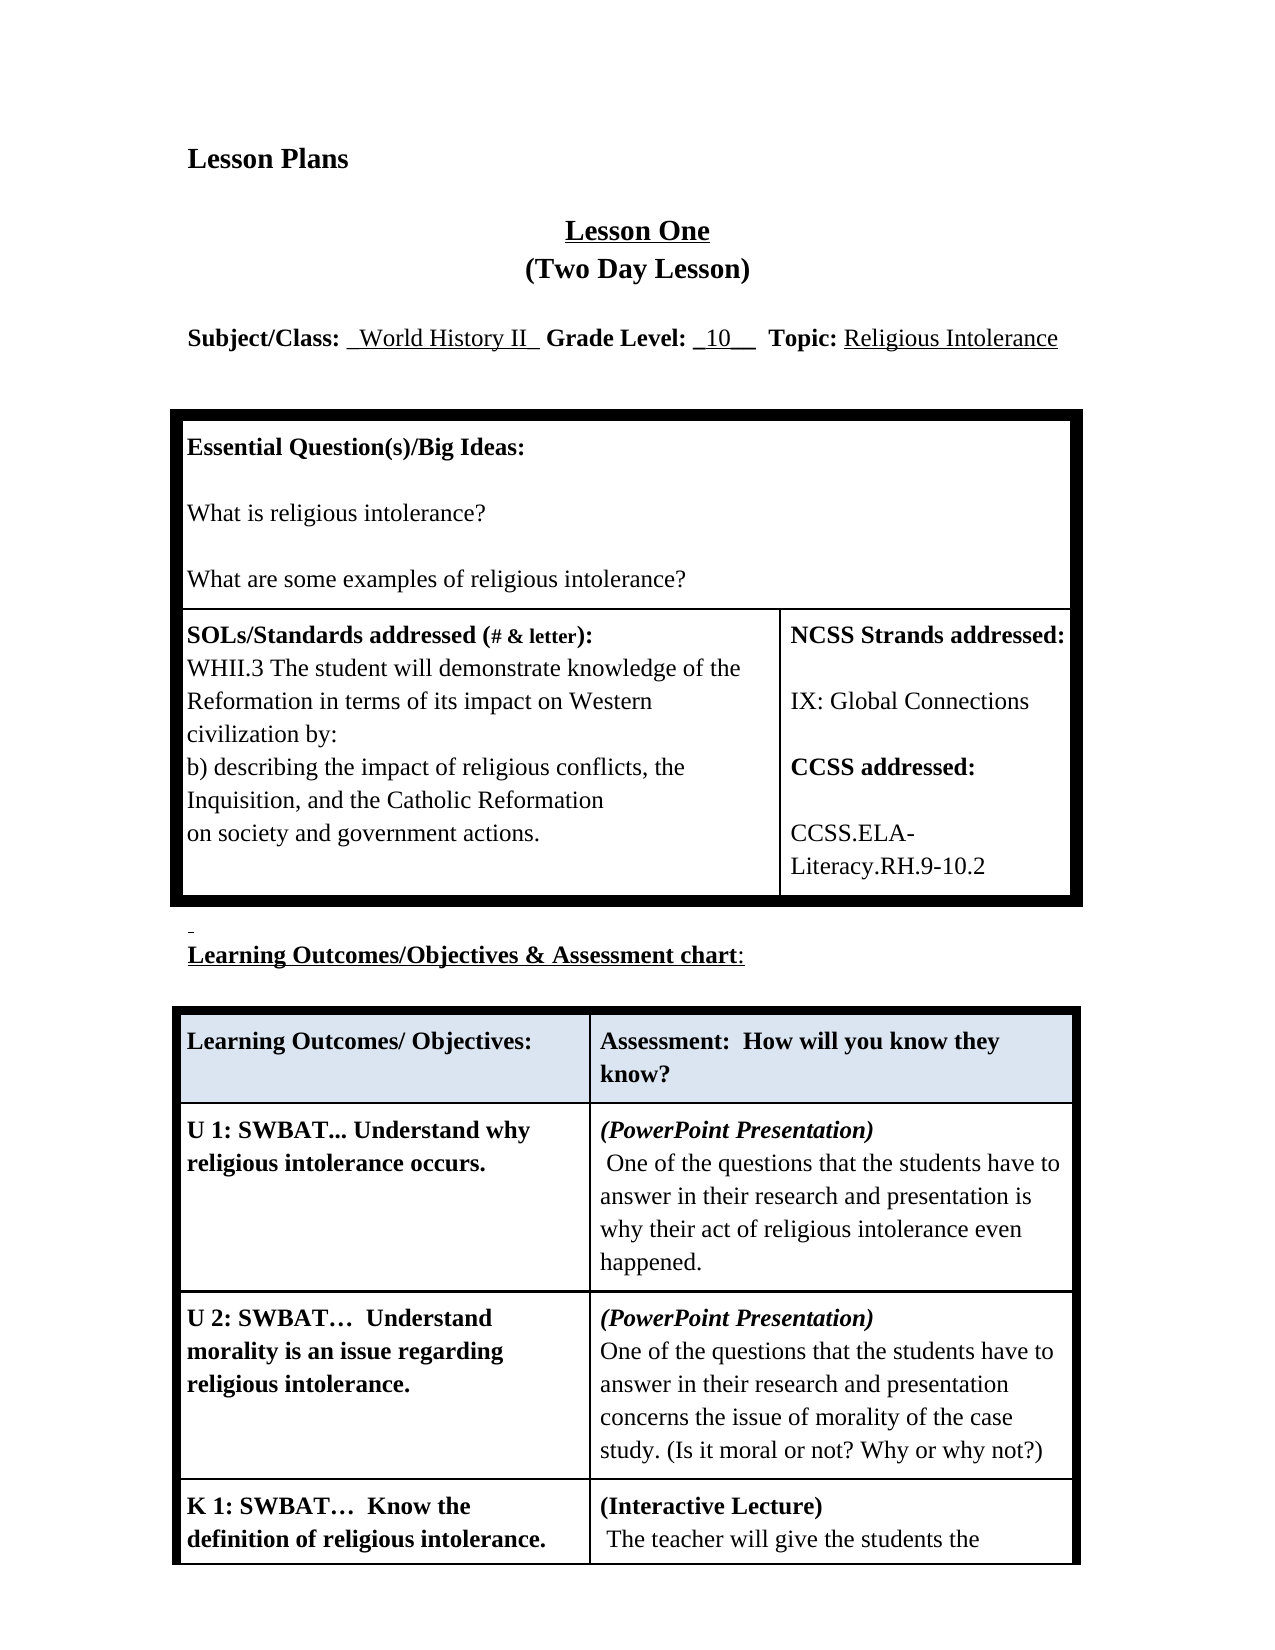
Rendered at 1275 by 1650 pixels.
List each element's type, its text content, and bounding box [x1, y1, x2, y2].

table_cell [591, 1480, 1072, 1563]
text Lesson One [187, 213, 1087, 246]
table_header Essential Question(s)/Big Ideas: What is religious intolerance? What are some examples of religious intolerance? [183, 421, 1070, 607]
table_cell U 1: SWBAT... Understand why religious intolerance occurs. [181, 1104, 589, 1290]
table_header Learning Outcomes/ Objectives: [181, 1015, 589, 1102]
table_cell (PowerPoint Presentation) One of the questions that the students have to answer in their research and presentation is why their act of religious intolerance even happened. [591, 1104, 1072, 1290]
text Lesson Plans [187, 141, 1087, 174]
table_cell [181, 1480, 589, 1563]
text (Two Day Lesson) [187, 251, 1087, 285]
table_header Assessment: How will you know they know? [591, 1015, 1072, 1102]
text Subject/Class: _World History II_ Grade Level: _10__ Topic: Religious Intolerance [187, 323, 1087, 351]
table_cell U 2: SWBAT… Understand morality is an issue regarding religious intolerance. [181, 1293, 589, 1478]
table_cell SOLs/Standards addressed (# & letter): WHII.3 The student will demonstrate knowledge of the Reformation in terms of its impact on Western civilization by: b) describing the impact of religious conflicts, the Inquisition, and the Catholic Reformation on society and government actions. [183, 610, 779, 894]
table_cell NCSS Strands addressed: IX: Global Connections CCSS addressed: CCSS.ELA-Literacy.RH.9-10.2 [781, 610, 1070, 894]
table_cell (PowerPoint Presentation) One of the questions that the students have to answer in their research and presentation concerns the issue of morality of the case study. (Is it moral or not? Why or why not?) [591, 1293, 1072, 1478]
text Learning Outcomes/Objectives & Assessment chart: [187, 940, 1087, 969]
